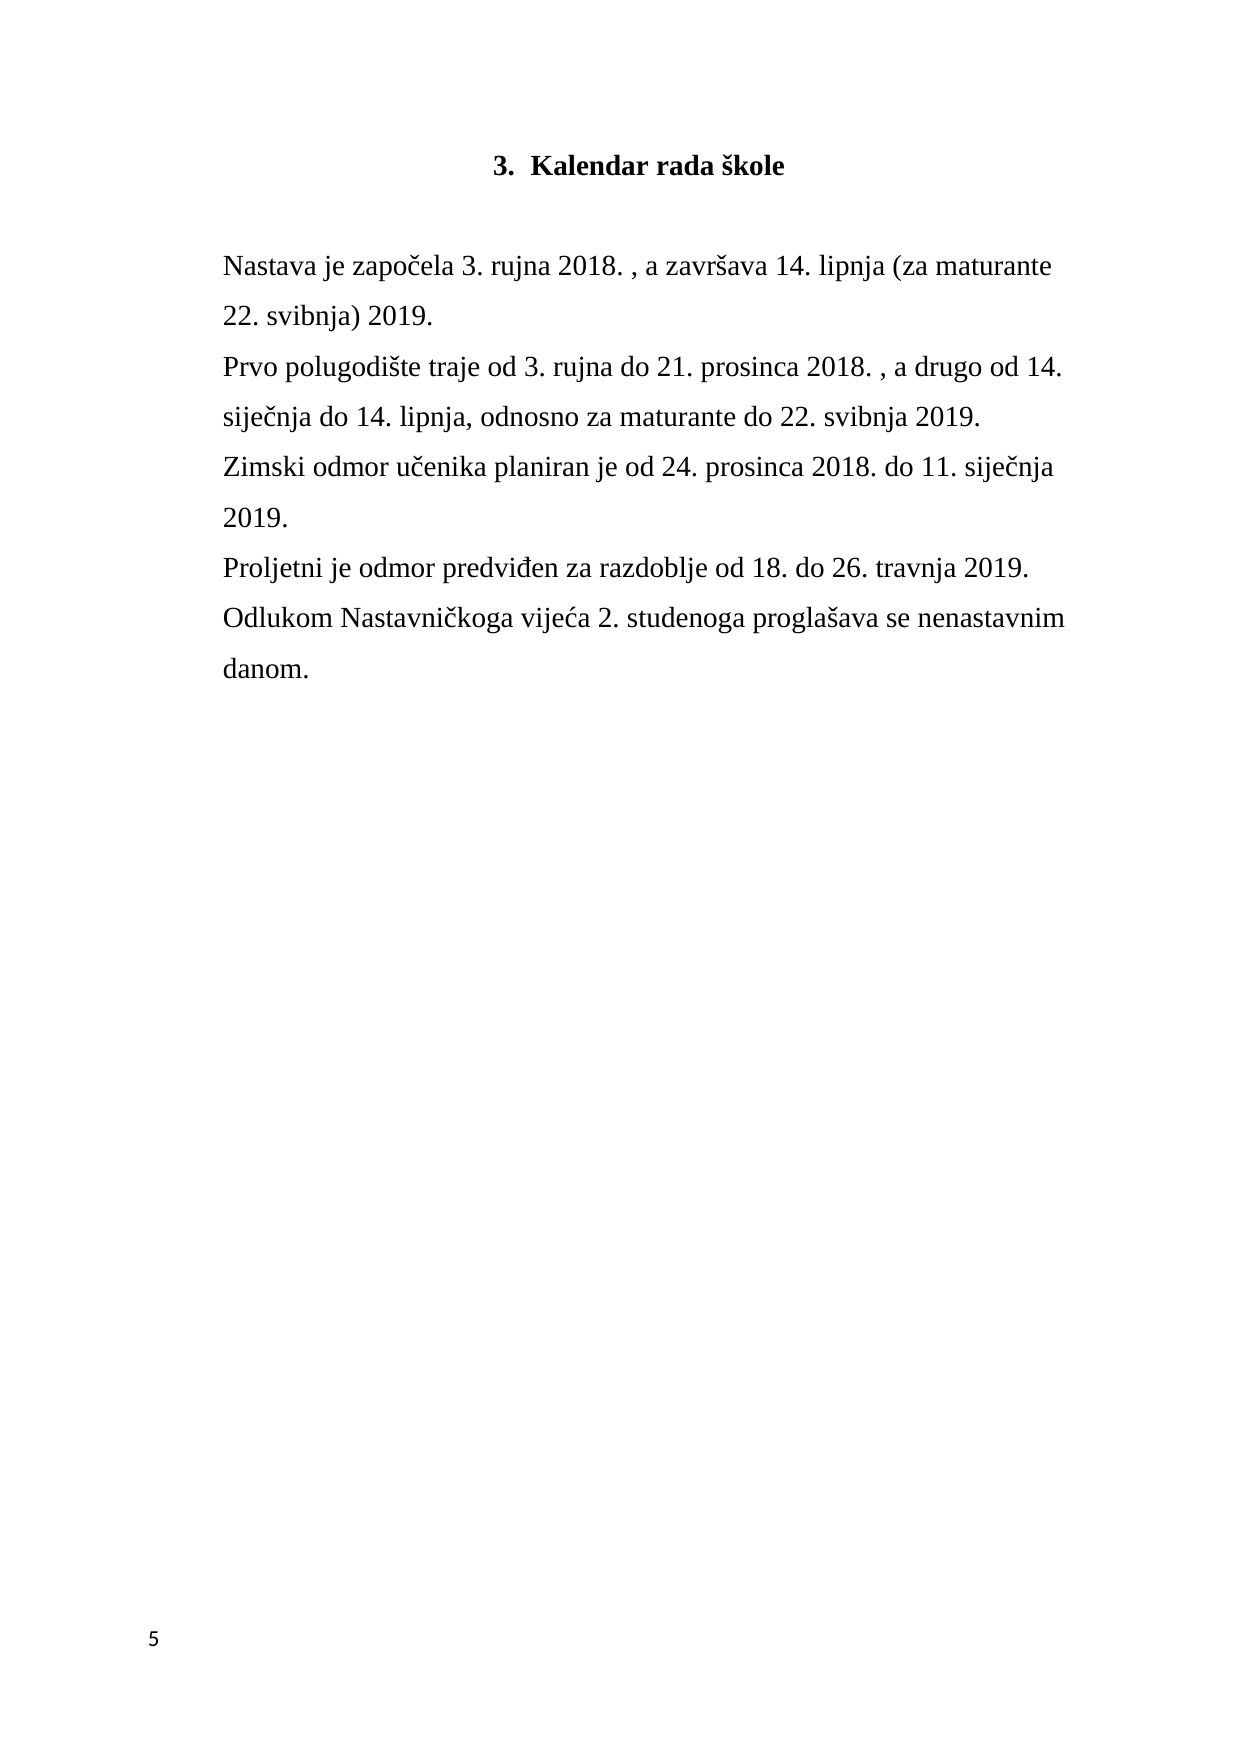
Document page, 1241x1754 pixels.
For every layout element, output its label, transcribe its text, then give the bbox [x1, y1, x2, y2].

list Proljetni je odmor predviđen za razdoblje od 18. do 26. travnja 2019. [223, 550, 1093, 584]
list Nastava je započela 3. rujna 2018. , a završava 14. lipnja (za maturante 22. svibnja) 2019. [223, 248, 1093, 332]
list Zimski odmor učenika planiran je od 24. prosinca 2018. do 11. siječnja 2019. [223, 449, 1093, 533]
list Odlukom Nastavničkoga vijeća 2. studenoga proglašava se nenastavnim danom. [223, 600, 1093, 684]
list Prvo polugodište traje od 3. rujna do 21. prosinca 2018. , a drugo od 14. siječnja do 14. lipnja, odnosno za maturante do 22. svibnja 2019. [223, 349, 1093, 433]
list Kalendar rada škole [185, 148, 1093, 181]
